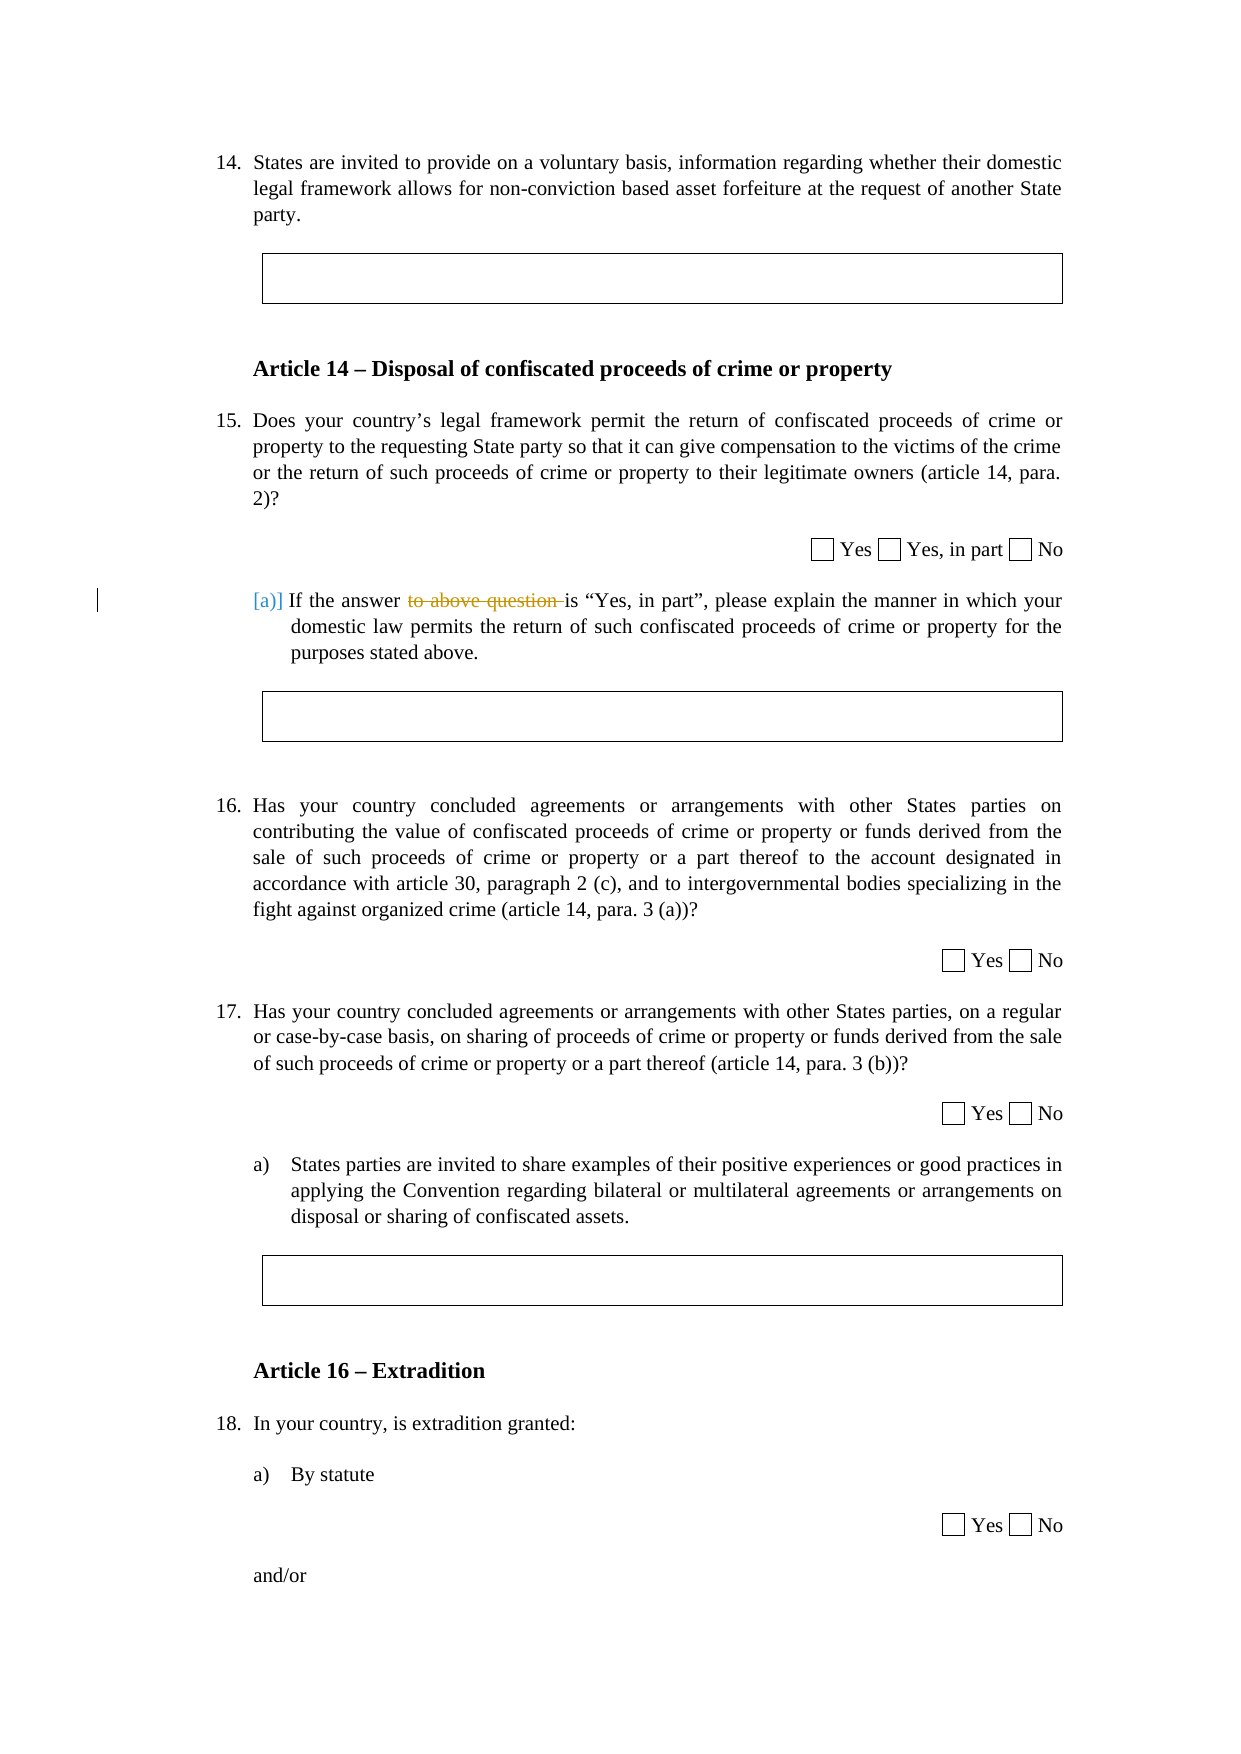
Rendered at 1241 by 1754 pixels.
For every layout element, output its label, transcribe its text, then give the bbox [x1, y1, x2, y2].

list Yes No [253, 1512, 1063, 1537]
list Has your country concluded agreements or arrangements with other States parties on contributing the value of confiscated proceeds of crime or property or funds derived from the sale of such proceeds of crime or property or a part thereof to the account designated in accordance with article 30, paragraph 2 (c), and to intergovernmental bodies specializing in the fight against organized crime (article 14, para. 3 (a))? [216, 793, 1063, 921]
list Has your country concluded agreements or arrangements with other States parties, on a regular or case-by-case basis, on sharing of proceeds of crime or property or funds derived from the sale of such proceeds of crime or property or a part thereof (article 14, para. 3 (b))? [216, 998, 1063, 1074]
list and/or [253, 1563, 1063, 1587]
list By statute [253, 1462, 1063, 1486]
table_header [263, 692, 1062, 741]
list Yes No [253, 948, 1063, 972]
list States parties are invited to share examples of their positive experiences or good practices in applying the Convention regarding bilateral or multilateral agreements or arrangements on disposal or sharing of confiscated assets. [253, 1152, 1063, 1228]
list In your country, is extradition granted: [216, 1411, 1063, 1435]
table_header [263, 254, 1062, 303]
table_header [263, 1256, 1062, 1305]
list Article 16 – Extradition [253, 1357, 1063, 1383]
list Article 14 – Disposal of confiscated proceeds of crime or property [253, 355, 1063, 381]
list Yes Yes, in part No [187, 537, 1063, 561]
list Does your country’s legal framework permit the return of confiscated proceeds of crime or property to the requesting State party so that it can give compensation to the victims of the crime or the return of such proceeds of crime or property to their legitimate owners (article 14, para. 2)? [216, 408, 1063, 510]
list Yes No [253, 1101, 1063, 1125]
list If the answer is “Yes, in part”, please explain the manner in which your domestic law permits the return of such confiscated proceeds of crime or property for the purposes stated above. [253, 588, 1063, 664]
list States are invited to provide on a voluntary basis, information regarding whether their domestic legal framework allows for non-conviction based asset forfeiture at the request of another State party. [216, 150, 1063, 226]
